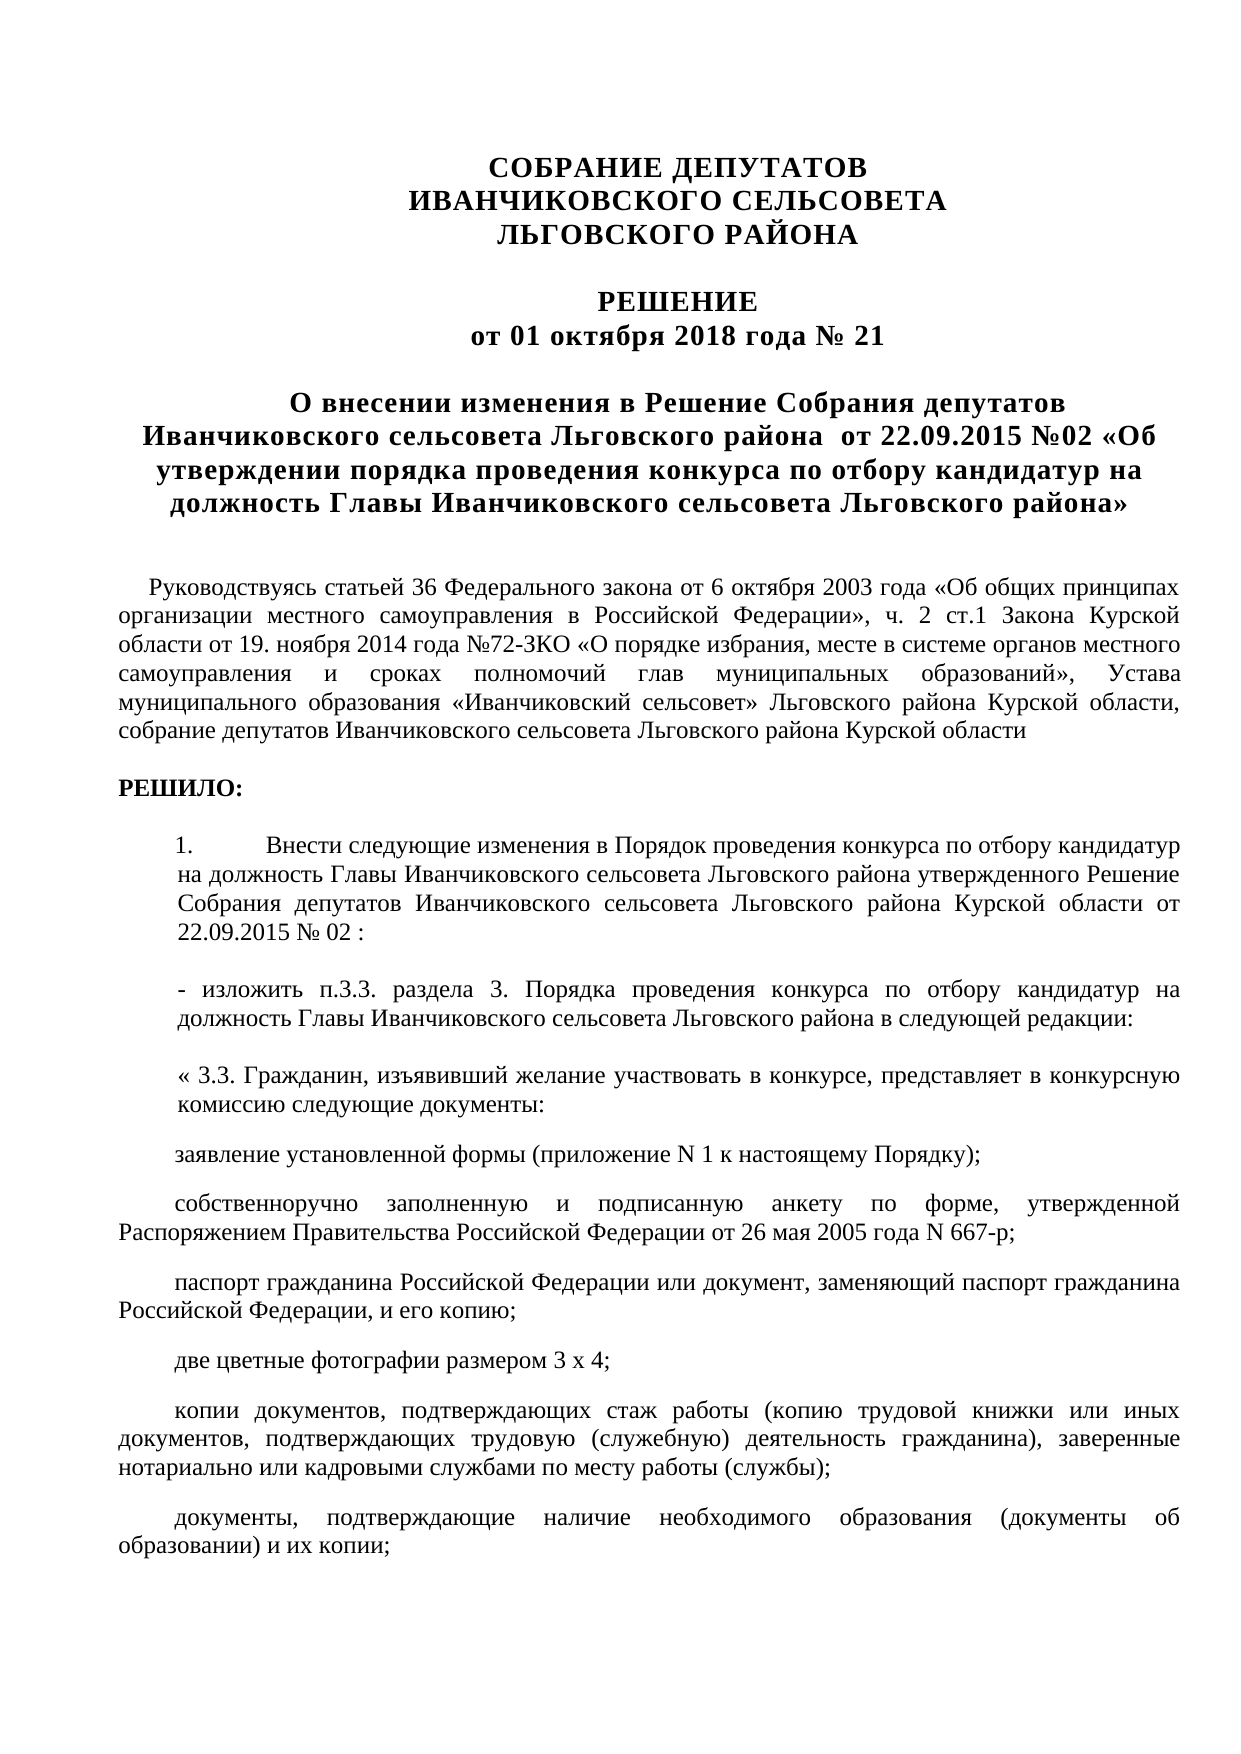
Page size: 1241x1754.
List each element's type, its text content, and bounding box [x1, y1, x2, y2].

text Руководствуясь статьей 36 Федерального закона от 6 октября 2003 года «Об общих принципах организации местного самоуправления в Российской Федерации», ч. 2 ст.1 Закона Курской области от 19. ноября 2014 года №72-ЗКО «О порядке избрания, месте в системе органов местного самоуправления и сроках полномочий глав муниципальных образований», Устава муниципального образования «Иванчиковский сельсовет» Льговского района Курской области, собрание депутатов Иванчиковского сельсовета Льговского района Курской области [118, 572, 1181, 744]
text две цветные фотографии размером 3 x 4; [118, 1345, 1181, 1374]
text собственноручно заполненную и подписанную анкету по форме, утвержденной Распоряжением Правительства Российской Федерации от 26 мая 2005 года N 667-р; [118, 1188, 1181, 1246]
text СОБРАНИЕ ДЕПУТАТОВ [118, 150, 1181, 183]
text копии документов, подтверждающих стаж работы (копию трудовой книжки или иных документов, подтверждающих трудовую (служебную) деятельность гражданина), заверенные нотариально или кадровыми службами по месту работы (службы); [118, 1395, 1181, 1481]
text заявление установленной формы (приложение N 1 к настоящему Порядку); [118, 1139, 1181, 1168]
text от 01 октября 2018 года № 21 [118, 318, 1181, 351]
text РЕШИЛО: [118, 773, 1181, 802]
text ЛЬГОВСКОГО РАЙОНА [118, 217, 1181, 251]
text - изложить п.3.3. раздела 3. Порядка проведения конкурса по отбору кандидатур на должность Главы Иванчиковского сельсовета Льговского района в следующей редакции: [177, 974, 1181, 1032]
text « 3.3. Гражданин, изъявивший желание участвовать в конкурсе, представляет в конкурсную комиссию следующие документы: [177, 1061, 1181, 1118]
text РЕШЕНИЕ [118, 284, 1181, 318]
text документы, подтверждающие наличие необходимого образования (документы об образовании) и их копии; [118, 1502, 1181, 1559]
list Внести следующие изменения в Порядок проведения конкурса по отбору кандидатур на должность Главы Иванчиковского сельсовета Льговского района утвержденного Решение Собрания депутатов Иванчиковского сельсовета Льговского района Курской области от 22.09.2015 № 02 : [174, 831, 1181, 946]
text ИВАНЧИКОВСКОГО СЕЛЬСОВЕТА [118, 183, 1181, 217]
text О внесении изменения в Решение Собрания депутатов Иванчиковского сельсовета Льговского района от 22.09.2015 №02 «Об утверждении порядка проведения конкурса по отбору кандидатур на должность Главы Иванчиковского сельсовета Льговского района» [118, 385, 1181, 519]
text паспорт гражданина Российской Федерации или документ, заменяющий паспорт гражданина Российской Федерации, и его копию; [118, 1267, 1181, 1324]
